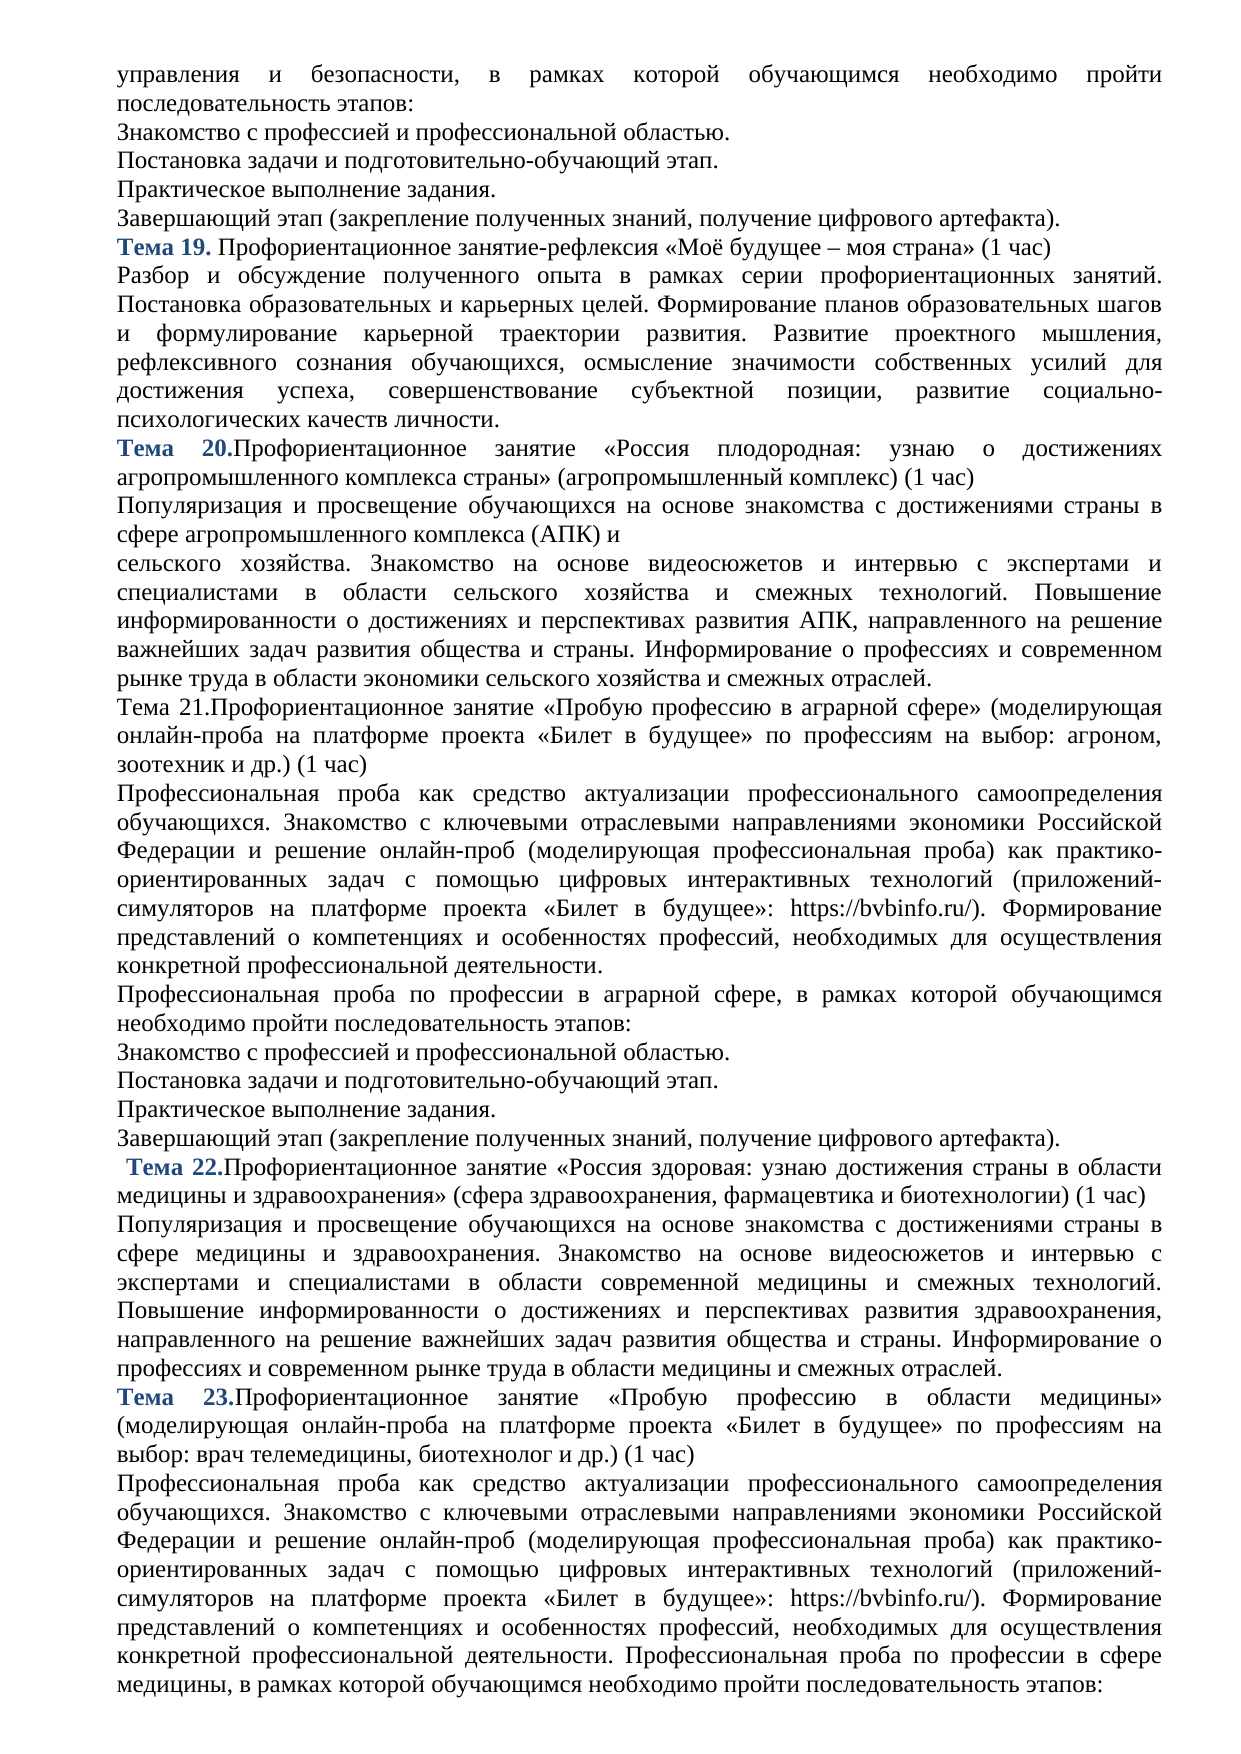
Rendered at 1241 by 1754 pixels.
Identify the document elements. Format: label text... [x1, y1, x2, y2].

text Популяризация и просвещение обучающихся на основе знакомства с достижениями страны в сфере агропромышленного комплекса (АПК) и [117, 490, 1163, 548]
text Тема 20.Профориентационное занятие «Россия плодородная: узнаю о достижениях агропромышленного комплекса страны» (агропромышленный комплекс) (1 час) [117, 433, 1163, 490]
text Профессиональная проба как средство актуализации профессионального самоопределения обучающихся. Знакомство с ключевыми отраслевыми направлениями экономики Российской Федерации и решение онлайн-проб (моделирующая профессиональная проба) как практико-ориентированных задач с помощью цифровых интерактивных технологий (приложений-симуляторов на платформе проекта «Билет в будущее»: https://bvbinfo.ru/). Формирование представлений о компетенциях и особенностях профессий, необходимых для осуществления конкретной профессиональной деятельности. Профессиональная проба по профессии в сфере медицины, в рамках которой обучающимся необходимо пройти последовательность этапов: [117, 1468, 1163, 1698]
text Профессиональная проба по профессии в аграрной сфере, в рамках которой обучающимся необходимо пройти последовательность этапов: [117, 979, 1163, 1037]
text Знакомство с профессией и профессиональной областью. [117, 117, 1163, 145]
text Постановка задачи и подготовительно-обучающий этап. [117, 1065, 1163, 1094]
text Завершающий этап (закрепление полученных знаний, получение цифрового артефакта). [117, 1123, 1163, 1152]
text Популяризация и просвещение обучающихся на основе знакомства с достижениями страны в сфере медицины и здравоохранения. Знакомство на основе видеосюжетов и интервью с экспертами и специалистами в области современной медицины и смежных технологий. Повышение информированности о достижениях и перспективах развития здравоохранения, направленного на решение важнейших задач развития общества и страны. Информирование о профессиях и современном рынке труда в области медицины и смежных отраслей. [117, 1209, 1163, 1382]
text Тема 23.Профориентационное занятие «Пробую профессию в области медицины» (моделирующая онлайн-проба на платформе проекта «Билет в будущее» по профессиям на выбор: врач телемедицины, биотехнолог и др.) (1 час) [117, 1382, 1163, 1468]
text Практическое выполнение задания. [117, 174, 1163, 203]
text Тема 22.Профориентационное занятие «Россия здоровая: узнаю достижения страны в области медицины и здравоохранения» (сфера здравоохранения, фармацевтика и биотехнологии) (1 час) [117, 1152, 1163, 1209]
text Практическое выполнение задания. [117, 1094, 1163, 1123]
text Завершающий этап (закрепление полученных знаний, получение цифрового артефакта). [117, 203, 1163, 232]
text Тема 21.Профориентационное занятие «Пробую профессию в аграрной сфере» (моделирующая онлайн-проба на платформе проекта «Билет в будущее» по профессиям на выбор: агроном, зоотехник и др.) (1 час) [117, 692, 1163, 778]
text Профессиональная проба как средство актуализации профессионального самоопределения обучающихся. Знакомство с ключевыми отраслевыми направлениями экономики Российской Федерации и решение онлайн-проб (моделирующая профессиональная проба) как практико-ориентированных задач с помощью цифровых интерактивных технологий (приложений-симуляторов на платформе проекта «Билет в будущее»: https://bvbinfo.ru/). Формирование представлений о компетенциях и особенностях профессий, необходимых для осуществления конкретной профессиональной деятельности. [117, 778, 1163, 979]
text сельского хозяйства. Знакомство на основе видеосюжетов и интервью с экспертами и специалистами в области сельского хозяйства и смежных технологий. Повышение информированности о достижениях и перспективах развития АПК, направленного на решение важнейших задач развития общества и страны. Информирование о профессиях и современном рынке труда в области экономики сельского хозяйства и смежных отраслей. [117, 548, 1163, 692]
text Тема 19. Профориентационное занятие-рефлексия «Моё будущее – моя страна» (1 час) [117, 232, 1163, 260]
text Знакомство с профессией и профессиональной областью. [117, 1037, 1163, 1065]
text Постановка задачи и подготовительно-обучающий этап. [117, 145, 1163, 174]
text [117, 59, 1163, 117]
text Разбор и обсуждение полученного опыта в рамках серии профориентационных занятий. Постановка образовательных и карьерных целей. Формирование планов образовательных шагов и формулирование карьерной траектории развития. Развитие проектного мышления, рефлексивного сознания обучающихся, осмысление значимости собственных усилий для достижения успеха, совершенствование субъектной позиции, развитие социально-психологических качеств личности. [117, 260, 1163, 433]
